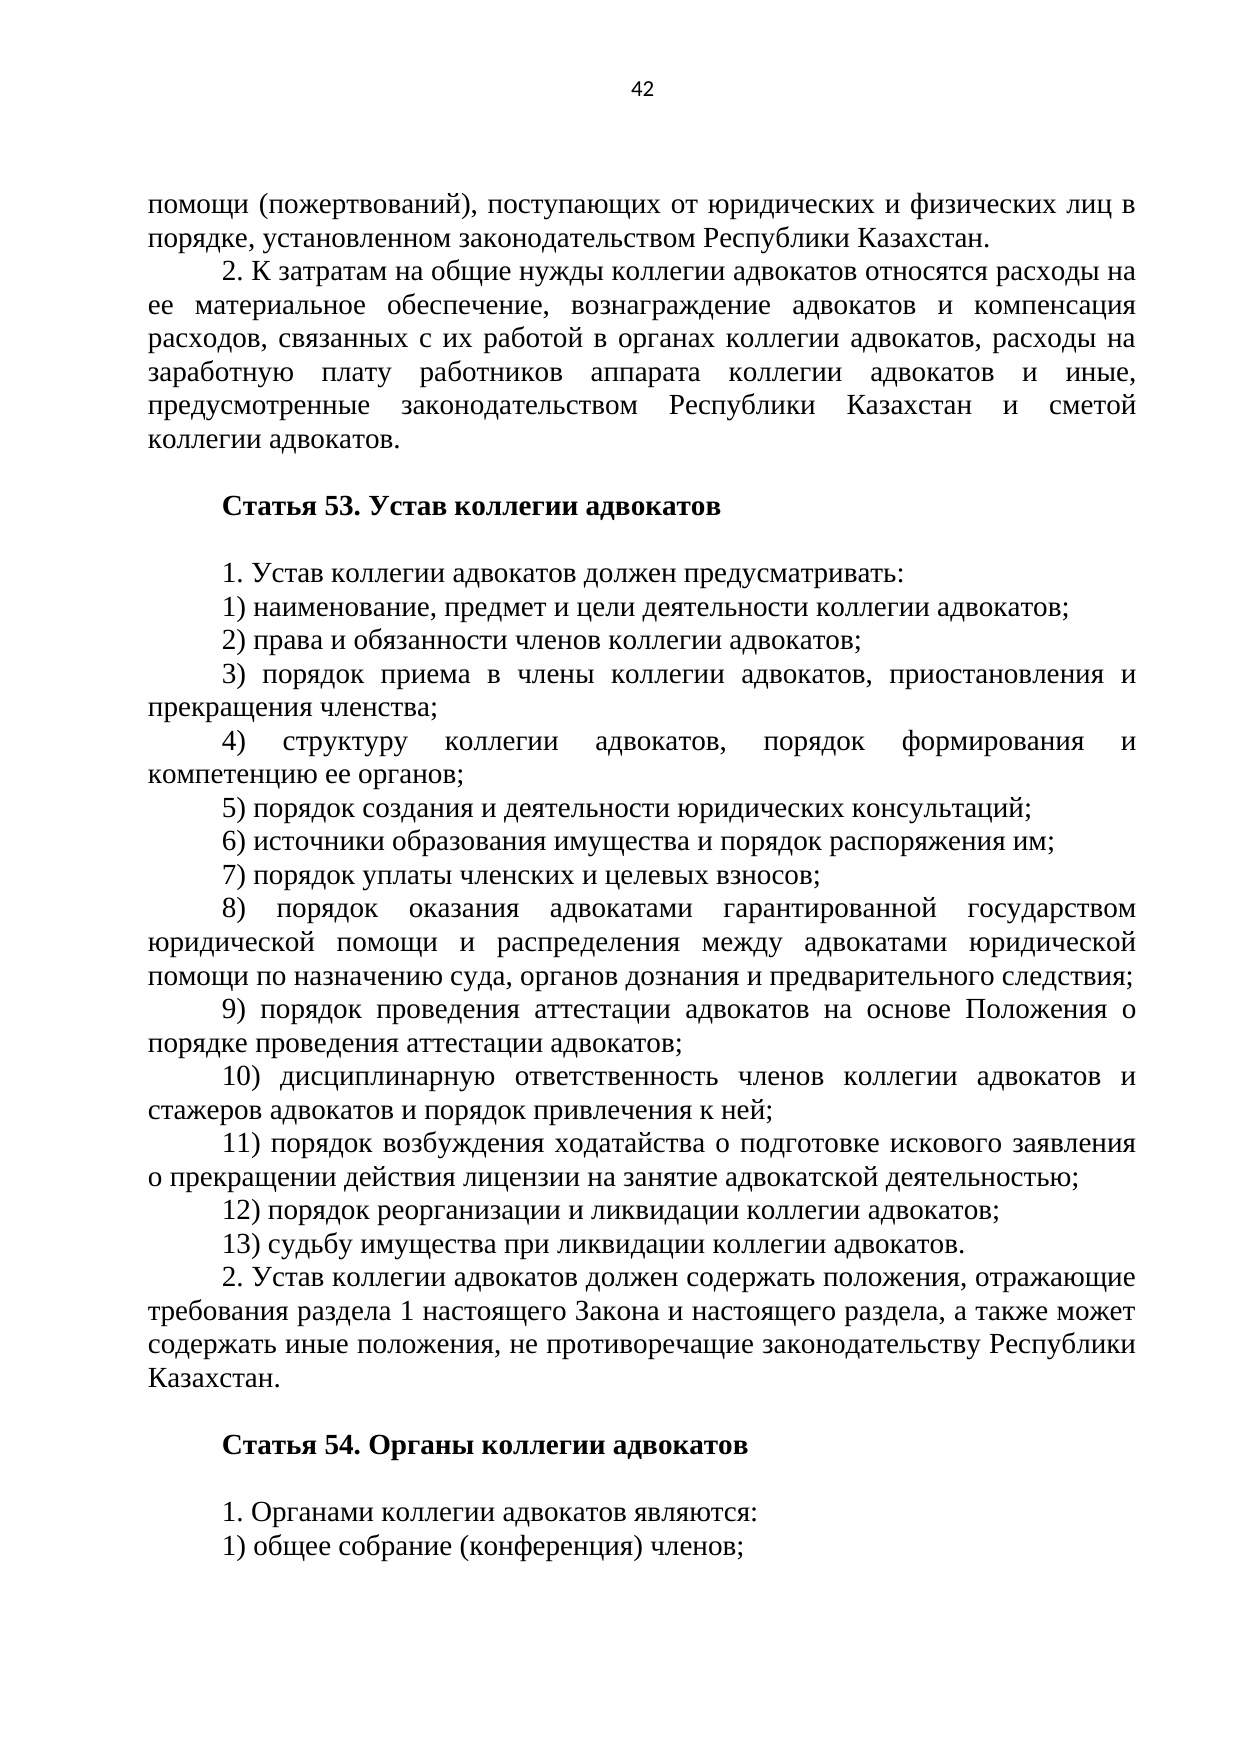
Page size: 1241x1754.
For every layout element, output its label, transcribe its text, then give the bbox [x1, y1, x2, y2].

text 1. Устав коллегии адвокатов должен предусматривать: [148, 555, 1137, 589]
text 7) порядок уплаты членских и целевых взносов; [148, 857, 1137, 891]
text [148, 186, 1137, 253]
text 4) структуру коллегии адвокатов, порядок формирования и компетенцию ее органов; [148, 723, 1137, 790]
text 6) источники образования имущества и порядок распоряжения им; [148, 823, 1137, 857]
text 12) порядок реорганизации и ликвидации коллегии адвокатов; [148, 1192, 1137, 1226]
text 8) порядок оказания адвокатами гарантированной государством юридической помощи и распределения между адвокатами юридической помощи по назначению суда, органов дознания и предварительного следствия; [148, 891, 1137, 991]
text 10) дисциплинарную ответственность членов коллегии адвокатов и стажеров адвокатов и порядок привлечения к ней; [148, 1058, 1137, 1125]
text 2. Устав коллегии адвокатов должен содержать положения, отражающие требования раздела 1 настоящего Закона и настоящего раздела, а также может содержать иные положения, не противоречащие законодательству Республики Казахстан. [148, 1259, 1137, 1394]
text 5) порядок создания и деятельности юридических консультаций; [148, 790, 1137, 823]
text 1) общее собрание (конференция) членов; [148, 1528, 1137, 1561]
text 1) наименование, предмет и цели деятельности коллегии адвокатов; [148, 589, 1137, 622]
text 2) права и обязанности членов коллегии адвокатов; [148, 622, 1137, 656]
text 3) порядок приема в члены коллегии адвокатов, приостановления и прекращения членства; [148, 656, 1137, 723]
text Статья 54. Органы коллегии адвокатов [148, 1427, 1137, 1461]
text 2. К затратам на общие нужды коллегии адвокатов относятся расходы на ее материальное обеспечение, вознаграждение адвокатов и компенсация расходов, связанных с их работой в органах коллегии адвокатов, расходы на заработную плату работников аппарата коллегии адвокатов и иные, предусмотренные законодательством Республики Казахстан и сметой коллегии адвокатов. [148, 253, 1137, 454]
text 11) порядок возбуждения ходатайства о подготовке искового заявления о прекращении действия лицензии на занятие адвокатской деятельностью; [148, 1125, 1137, 1192]
text 9) порядок проведения аттестации адвокатов на основе Положения о порядке проведения аттестации адвокатов; [148, 991, 1137, 1058]
text 13) судьбу имущества при ликвидации коллегии адвокатов. [148, 1226, 1137, 1259]
text Статья 53. Устав коллегии адвокатов [148, 488, 1137, 522]
text 1. Органами коллегии адвокатов являются: [148, 1494, 1137, 1528]
